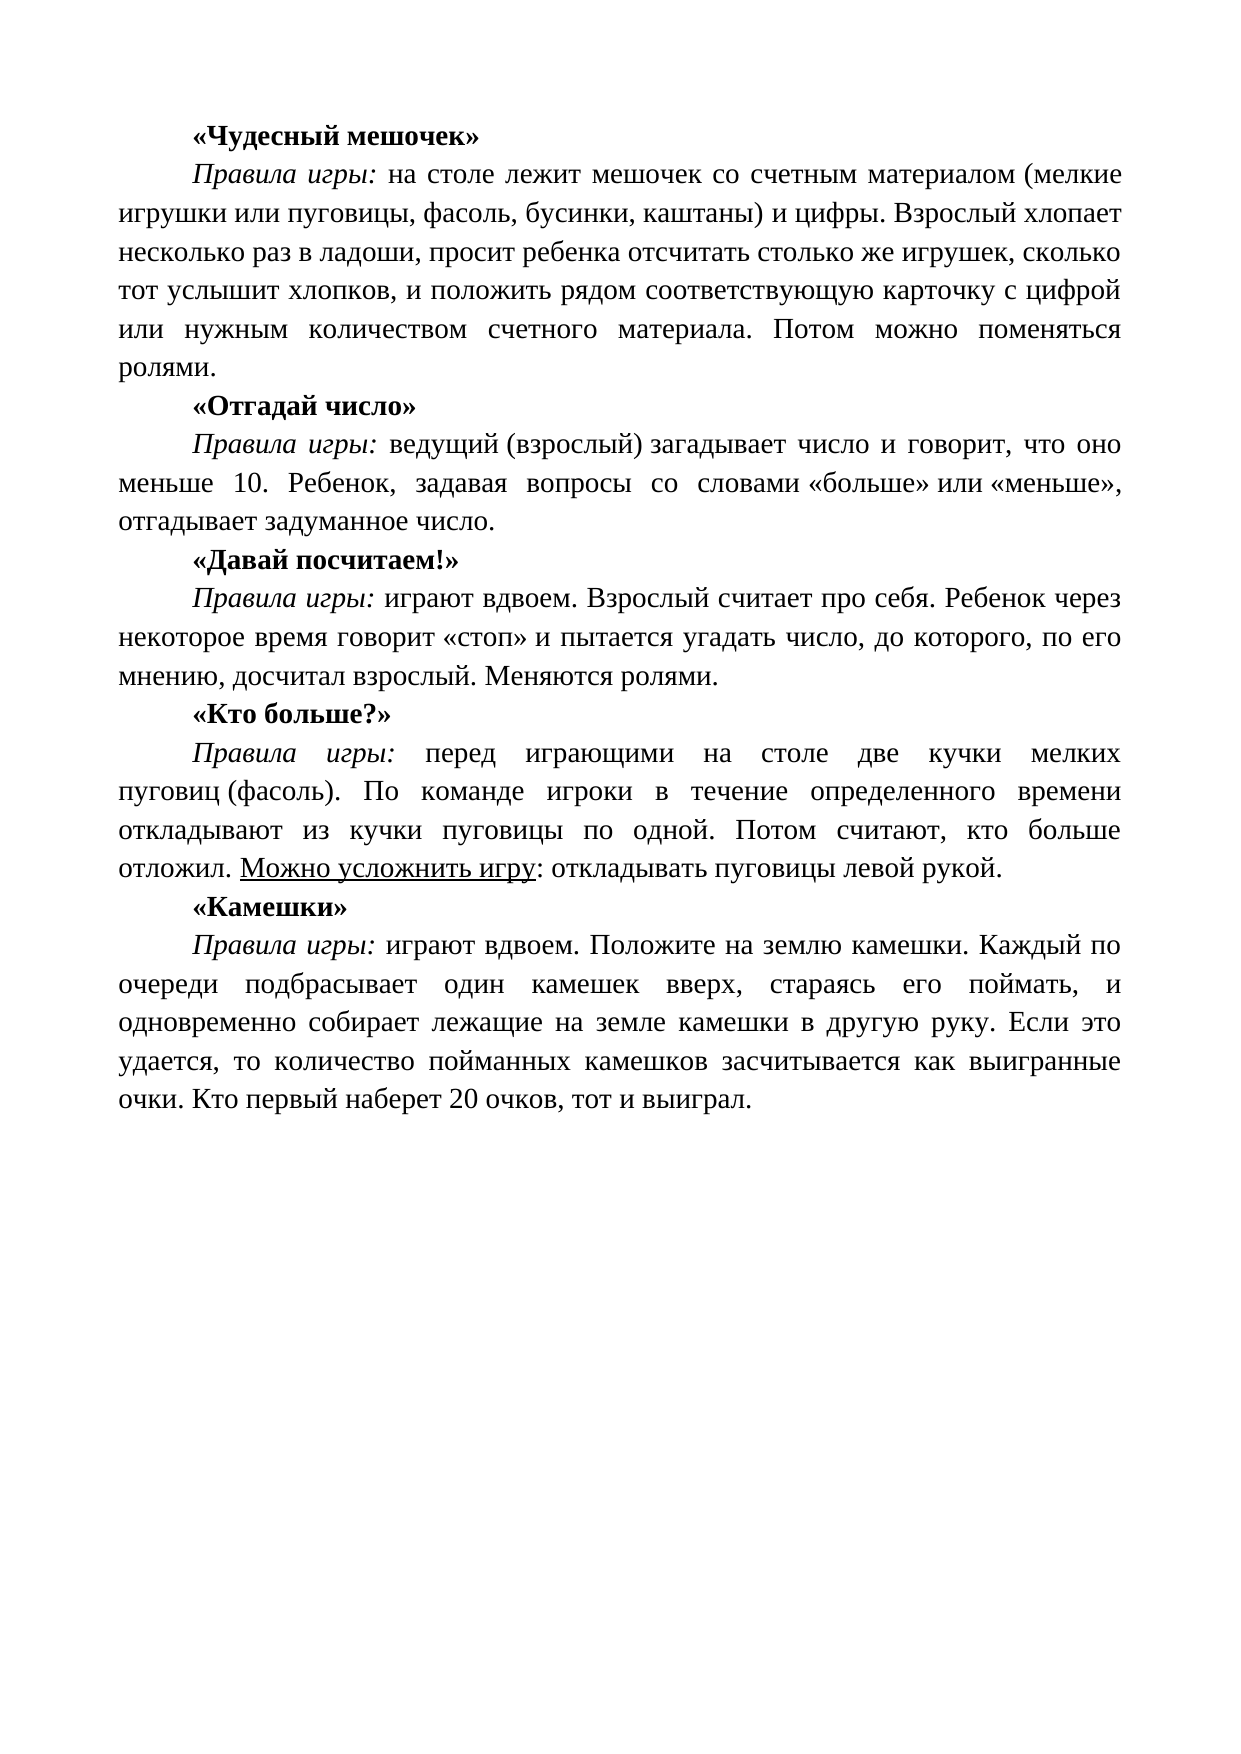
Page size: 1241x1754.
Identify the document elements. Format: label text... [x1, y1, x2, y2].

text «Кто больше?» [118, 696, 1122, 730]
text Правила игры: ведущий (взрослый) загадывает число и говорит, что оно меньше 10. Ребенок, задавая вопросы со словами «больше» или «меньше», отгадывает задуманное число. [118, 426, 1122, 537]
text «Отгадай число» [118, 388, 1122, 421]
text Правила игры: на столе лежит мешочек со счетным материалом (мелкие игрушки или пуговицы, фасоль, бусинки, каштаны) и цифры. Взрослый хлопает несколько раз в ладоши, просит ребенка отсчитать столько же игрушек, сколько тот услышит хлопков, и положить рядом соответствующую карточку с цифрой или нужным количеством счетного материала. Потом можно поменяться ролями. [118, 157, 1122, 383]
text «Камешки» [118, 889, 1122, 922]
text «Чудесный мешочек» [118, 118, 1122, 152]
text Правила игры: играют вдвоем. Взрослый считает про себя. Ребенок через некоторое время говорит «стоп» и пытается угадать число, до которого, по его мнению, досчитал взрослый. Меняются ролями. [118, 581, 1122, 691]
text «Давай посчитаем!» [118, 542, 1122, 576]
text Правила игры: играют вдвоем. Положите на землю камешки. Каждый по очереди подбрасывает один камешек вверх, стараясь его поймать, и одновременно собирает лежащие на земле камешки в другую руку. Если это удается, то количество пойманных камешков засчитывается как выигранные очки. Кто первый наберет 20 очков, тот и выиграл. [118, 927, 1122, 1115]
text Правила игры: перед играющими на столе две кучки мелких пуговиц (фасоль). По команде игроки в течение определенного времени откладывают из кучки пуговицы по одной. Потом считают, кто больше отложил. Можно усложнить игру: откладывать пуговицы левой рукой. [118, 735, 1122, 884]
